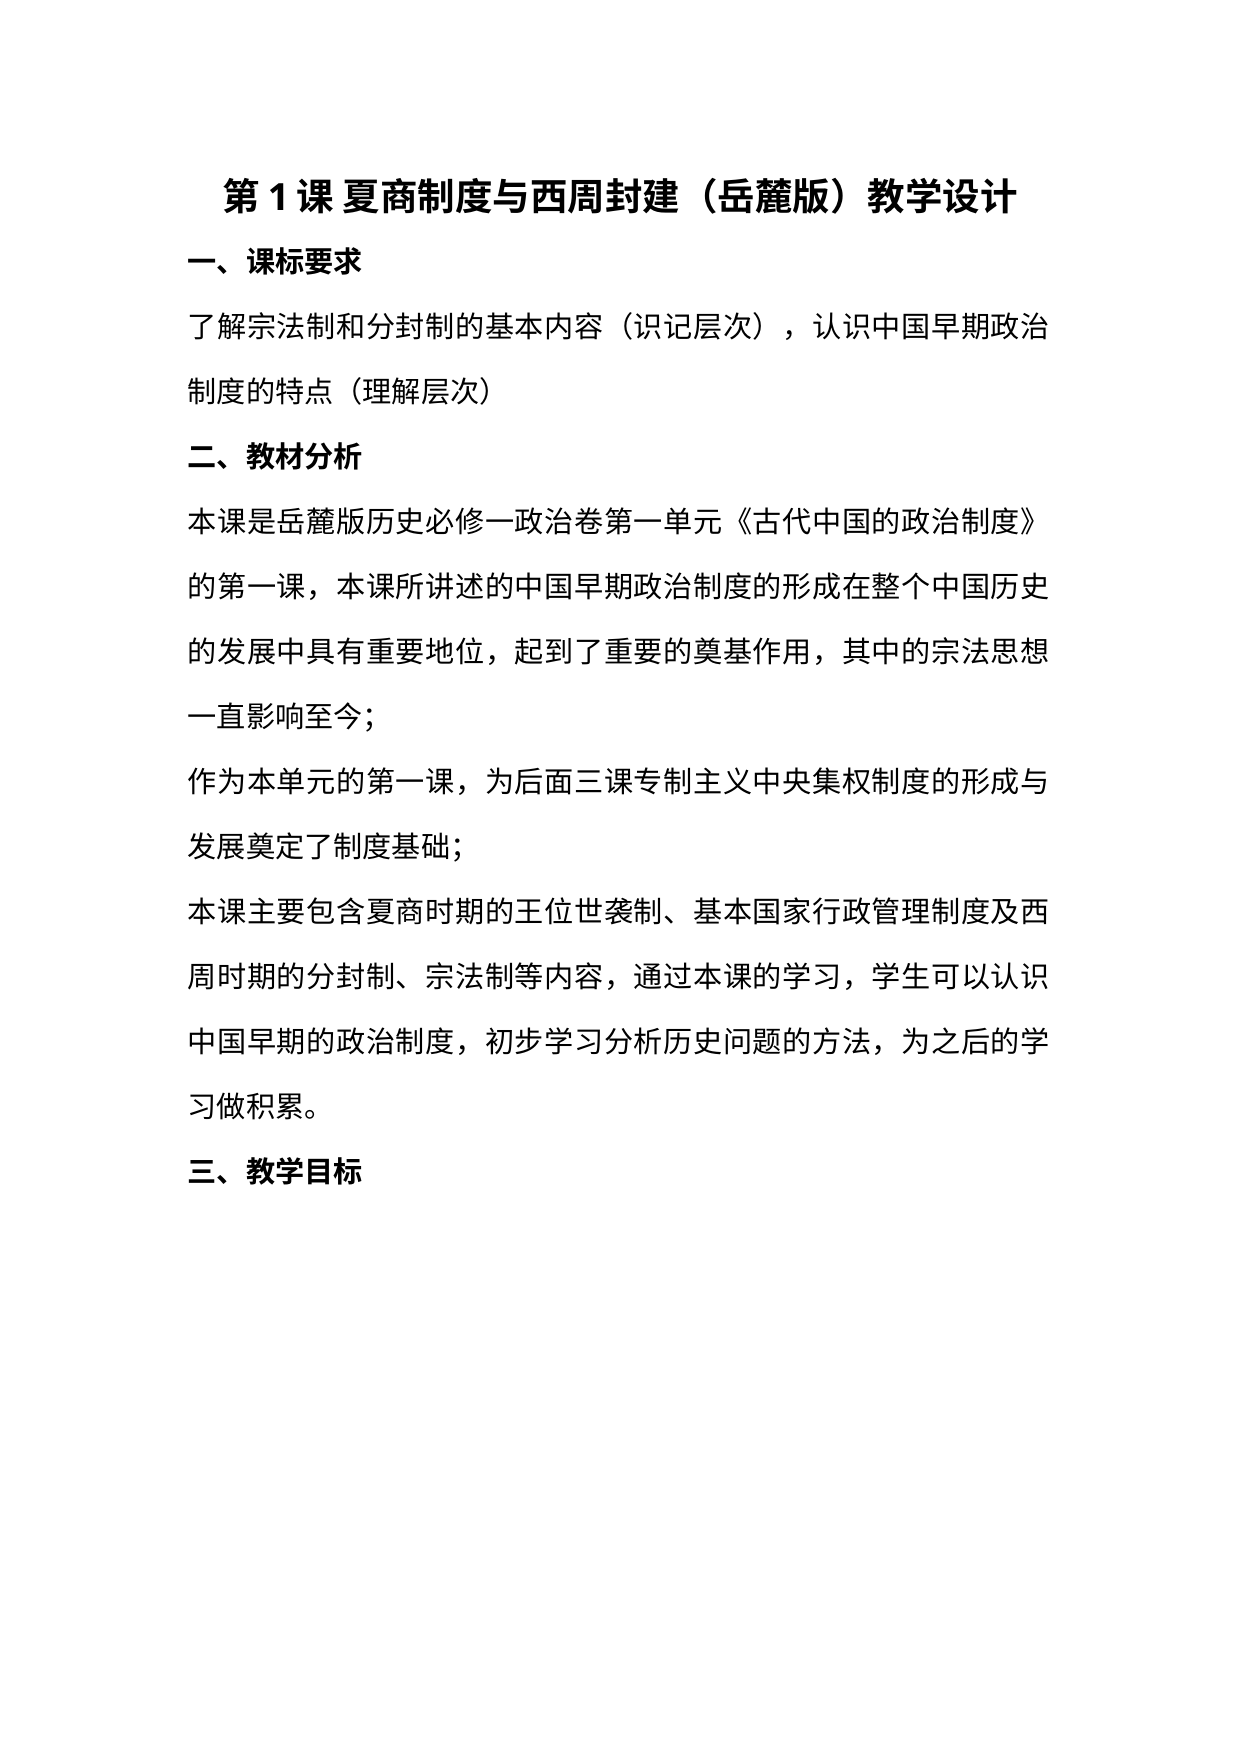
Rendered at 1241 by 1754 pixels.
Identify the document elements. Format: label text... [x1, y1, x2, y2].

text 三、教学目标 [187, 1137, 1053, 1202]
text 二、教材分析 [187, 422, 1053, 487]
text 第1课 夏商制度与西周封建（岳麓版）教学设计 [187, 162, 1053, 227]
text 一、课标要求 [187, 227, 1053, 292]
text 本课是岳麓版历史必修一政治卷第一单元《古代中国的政治制度》的第一课，本课所讲述的中国早期政治制度的形成在整个中国历史的发展中具有重要地位，起到了重要的奠基作用，其中的宗法思想一直影响至今； [187, 487, 1053, 747]
text 本课主要包含夏商时期的王位世袭制、基本国家行政管理制度及西周时期的分封制、宗法制等内容，通过本课的学习，学生可以认识中国早期的政治制度，初步学习分析历史问题的方法，为之后的学习做积累。 [187, 877, 1053, 1137]
text 了解宗法制和分封制的基本内容（识记层次），认识中国早期政治制度的特点（理解层次） [187, 292, 1053, 422]
text 作为本单元的第一课，为后面三课专制主义中央集权制度的形成与发展奠定了制度基础； [187, 747, 1053, 877]
